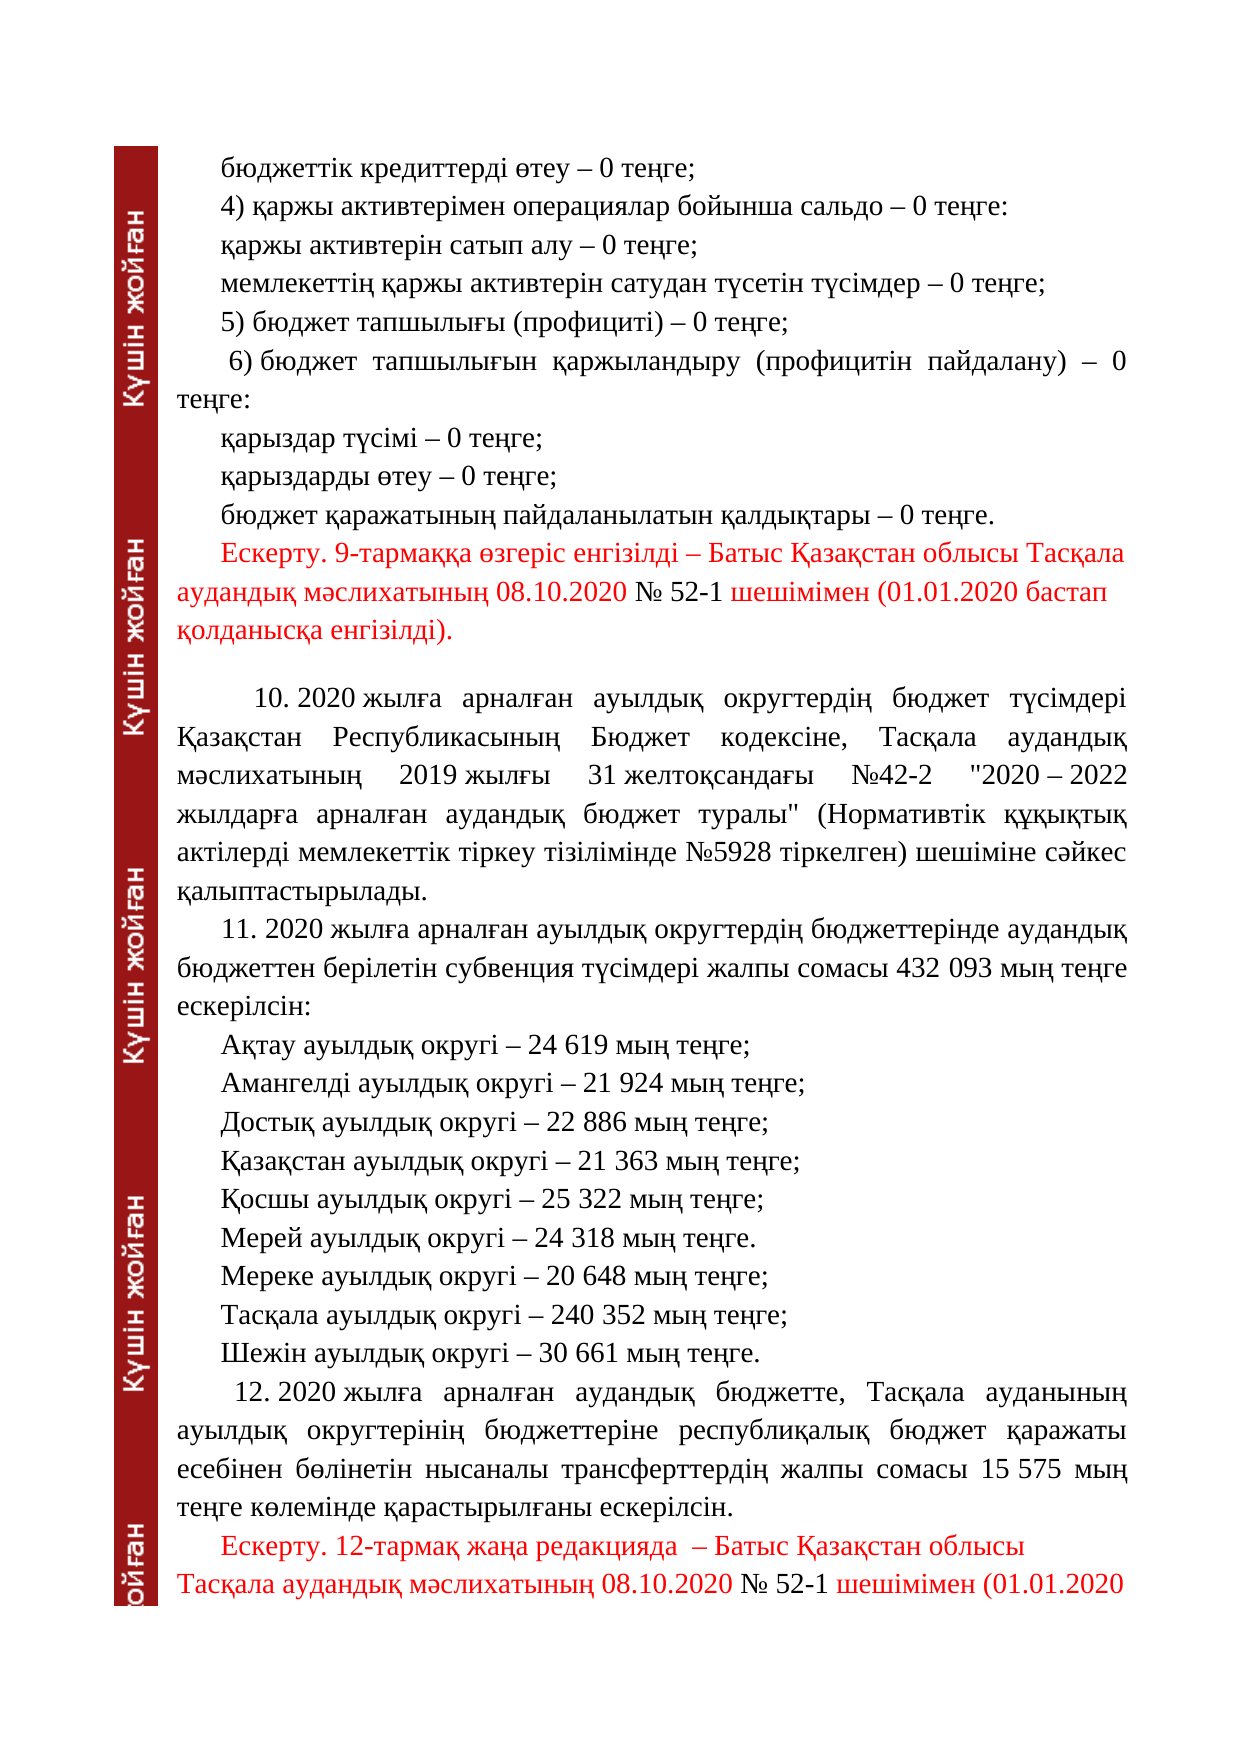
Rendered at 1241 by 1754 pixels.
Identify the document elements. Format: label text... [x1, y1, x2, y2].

text қарыздарды өтеу – 0 теңге; [112, 458, 1128, 492]
text Тасқала ауылдық округі – 240 352 мың теңге; [112, 1297, 1128, 1330]
picture [114, 1253, 158, 1258]
picture [114, 1600, 158, 1606]
picture [114, 338, 158, 343]
picture [114, 906, 158, 911]
text мемлекеттің қаржы активтерін сатудан түсетін түсімдер – 0 теңге; [112, 266, 1128, 299]
picture [114, 1330, 158, 1335]
text 10. 2020 жылға арналған ауылдық округтердің бюджет түсімдері Қазақстан Республикасының Бюджет кодексіне, Тасқала аудандық мәслихатының 2019 жылғы 31 желтоқсандағы №42-2 "2020 – 2022 жылдарға арналған аудандық бюджет туралы" (Нормативтік құқықтық актілерді мемлекеттік тіркеу тізілімінде №5928 тіркелген) шешіміне сәйкес қалыптастырылады. [112, 680, 1128, 906]
picture [114, 453, 158, 458]
picture [114, 1138, 158, 1143]
text Мерей ауылдық округі – 24 318 мың теңге. [112, 1220, 1128, 1253]
text қаржы активтерін сатып алу – 0 теңге; [112, 227, 1128, 261]
text 11. 2020 жылға арналған ауылдық округтердің бюджеттерінде аудандық бюджеттен берілетін субвенция түсімдері жалпы сомасы 432 093 мың теңге ескерілсін: [112, 911, 1128, 1022]
text Ақтау ауылдық округі – 24 619 мың теңге; [112, 1027, 1128, 1061]
text бюджет қаражатының пайдаланылатын қалдықтары – 0 теңге. [112, 497, 1128, 530]
picture [114, 1022, 158, 1027]
picture [114, 299, 158, 304]
text 4) қаржы активтерімен операциялар бойынша сальдо – 0 теңге: [112, 188, 1128, 222]
text Қосшы ауылдық округі – 25 322 мың теңге; [112, 1181, 1128, 1215]
text Ескерту. 9-тармаққа өзгеріс енгізілді – Батыс Қазақстан облысы Тасқала аудандық мәслихатының 08.10.2020 № 52-1 шешімімен (01.01.2020 бастап қолданысқа енгізілді). [112, 535, 1128, 676]
text Шежін ауылдық округі – 30 661 мың теңге. [112, 1335, 1128, 1369]
picture [114, 1215, 158, 1220]
picture [114, 1292, 158, 1297]
picture [114, 183, 158, 188]
text Амангелді ауылдық округі – 21 924 мың теңге; [112, 1066, 1128, 1099]
picture [114, 1099, 158, 1104]
picture [114, 261, 158, 266]
picture [114, 415, 158, 420]
picture [114, 222, 158, 227]
text 5) бюджет тапшылығы (профициті) – 0 теңге; [112, 304, 1128, 338]
text 6) бюджет тапшылығын қаржыландыру (профицитін пайдалану) – 0 теңге: [112, 343, 1128, 415]
text Қазақстан ауылдық округі – 21 363 мың теңге; [112, 1143, 1128, 1176]
picture [114, 676, 158, 680]
picture [114, 146, 158, 150]
picture [114, 1061, 158, 1066]
text бюджеттік кредиттерді өтеу – 0 теңге; [112, 150, 1128, 183]
text қарыздар түсімі – 0 теңге; [112, 420, 1128, 453]
text Мереке ауылдық округі – 20 648 мың теңге; [112, 1258, 1128, 1292]
text 12. 2020 жылға арналған аудандық бюджетте, Тасқала ауданының ауылдық округтерінің бюджеттеріне республиқалық бюджет қаражаты есебінен бөлінетін нысаналы трансферттердің жалпы сомасы 15 575 мың теңге көлемінде қарастырылғаны ескерілсін. [112, 1374, 1128, 1523]
picture [114, 492, 158, 497]
picture [114, 1523, 158, 1528]
picture [114, 530, 158, 535]
text Достық ауылдық округі – 22 886 мың теңге; [112, 1104, 1128, 1138]
picture [114, 1369, 158, 1374]
picture [114, 1176, 158, 1181]
